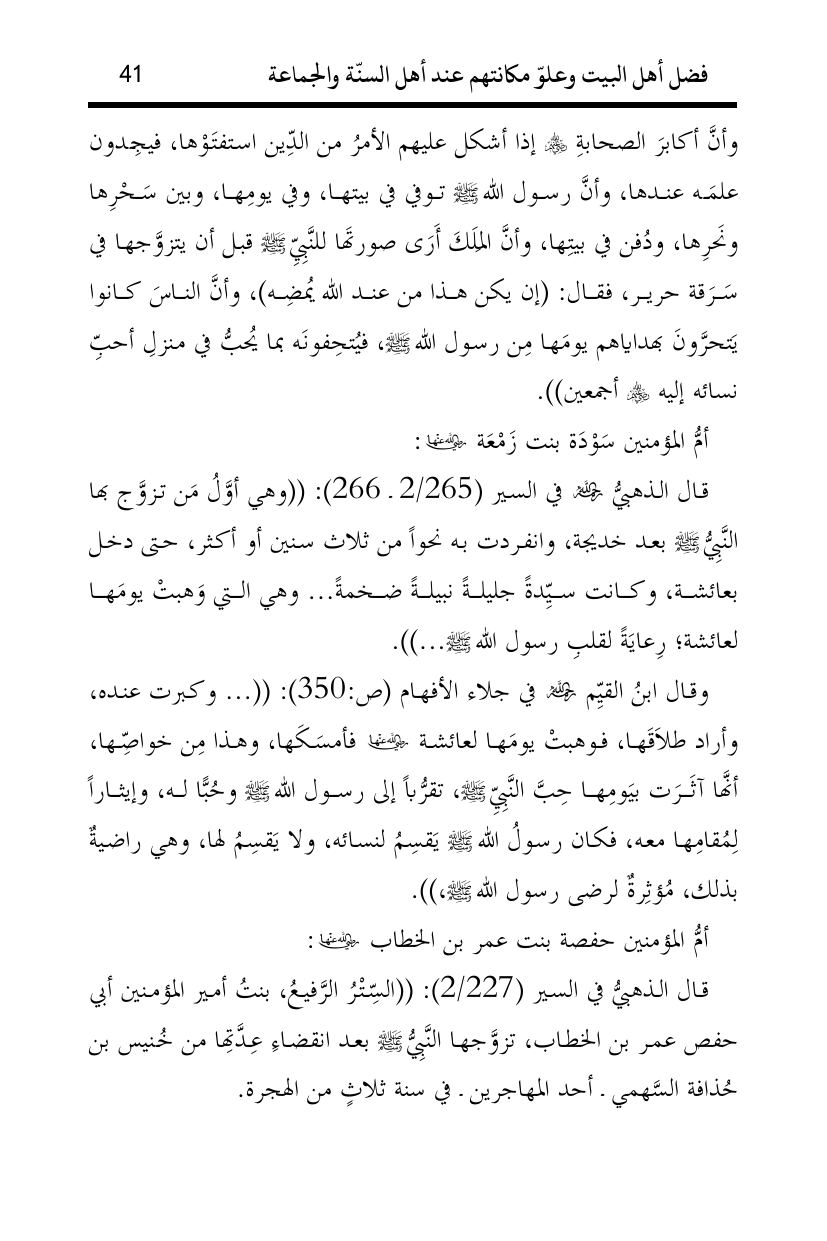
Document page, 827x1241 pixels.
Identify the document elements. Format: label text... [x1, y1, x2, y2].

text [89, 119, 738, 417]
text قال الذهبيُّ في السير (2/227): ((السِّتْرُ الرَّفيعُ، بنتُ أمير المؤمنين أبي حفص عمر بن الخطاب، تزوَّجها النَّبِيُّ ج بعد انقضاءِ عِدَّتِها من خُنيس بن حُذافة السَّهمي ـ أحد المهاجرين ـ في سنة ثلاثٍ من الهجرة. [89, 966, 738, 1116]
text قال الذهبيُّ / في السير (2/265 ـ 266): ((وهي أوَّلُ مَن تزوَّج بها النَّبِيُّ ج بعد خديجة، وانفردت به نحواً من ثلاث سنين أو أكثر، حتى دخل بعائشة، وكانت سيِّدةً جليلةً نبيلةً ضخمةً... وهي التي وَهبتْ يومَها لعائشة؛ رِعايَةً لقلبِ رسول الله ج...)). [89, 468, 738, 667]
text أمُّ المؤمنين سَوْدَة بنت زَمْعَة ل: [89, 418, 738, 467]
text وقال ابنُ القيِّم / في جلاء الأفهام (ص:350): ((... وكبرت عنده، وأراد طلاَقَها، فوهبتْ يومَها لعائشة ل فأمسَكَها، وهذا مِن خواصِّها، أنَّها آثَرَت بيَومِها حِبَّ النَّبِيِّ ج، تقرُّباً إلى رسول الله ج وحُبًّا له، وإيثاراً لِمُقامِها معه، فكان رسولُ الله ج يَقسِمُ لنسائه، ولا يَقسِمُ لها، وهي راضيةٌ بذلك، مُؤثِرةٌ لرضى رسول الله ج،)). [89, 667, 738, 916]
text أمُّ المؤمنين حفصة بنت عمر بن الخطاب ل: [89, 916, 738, 966]
